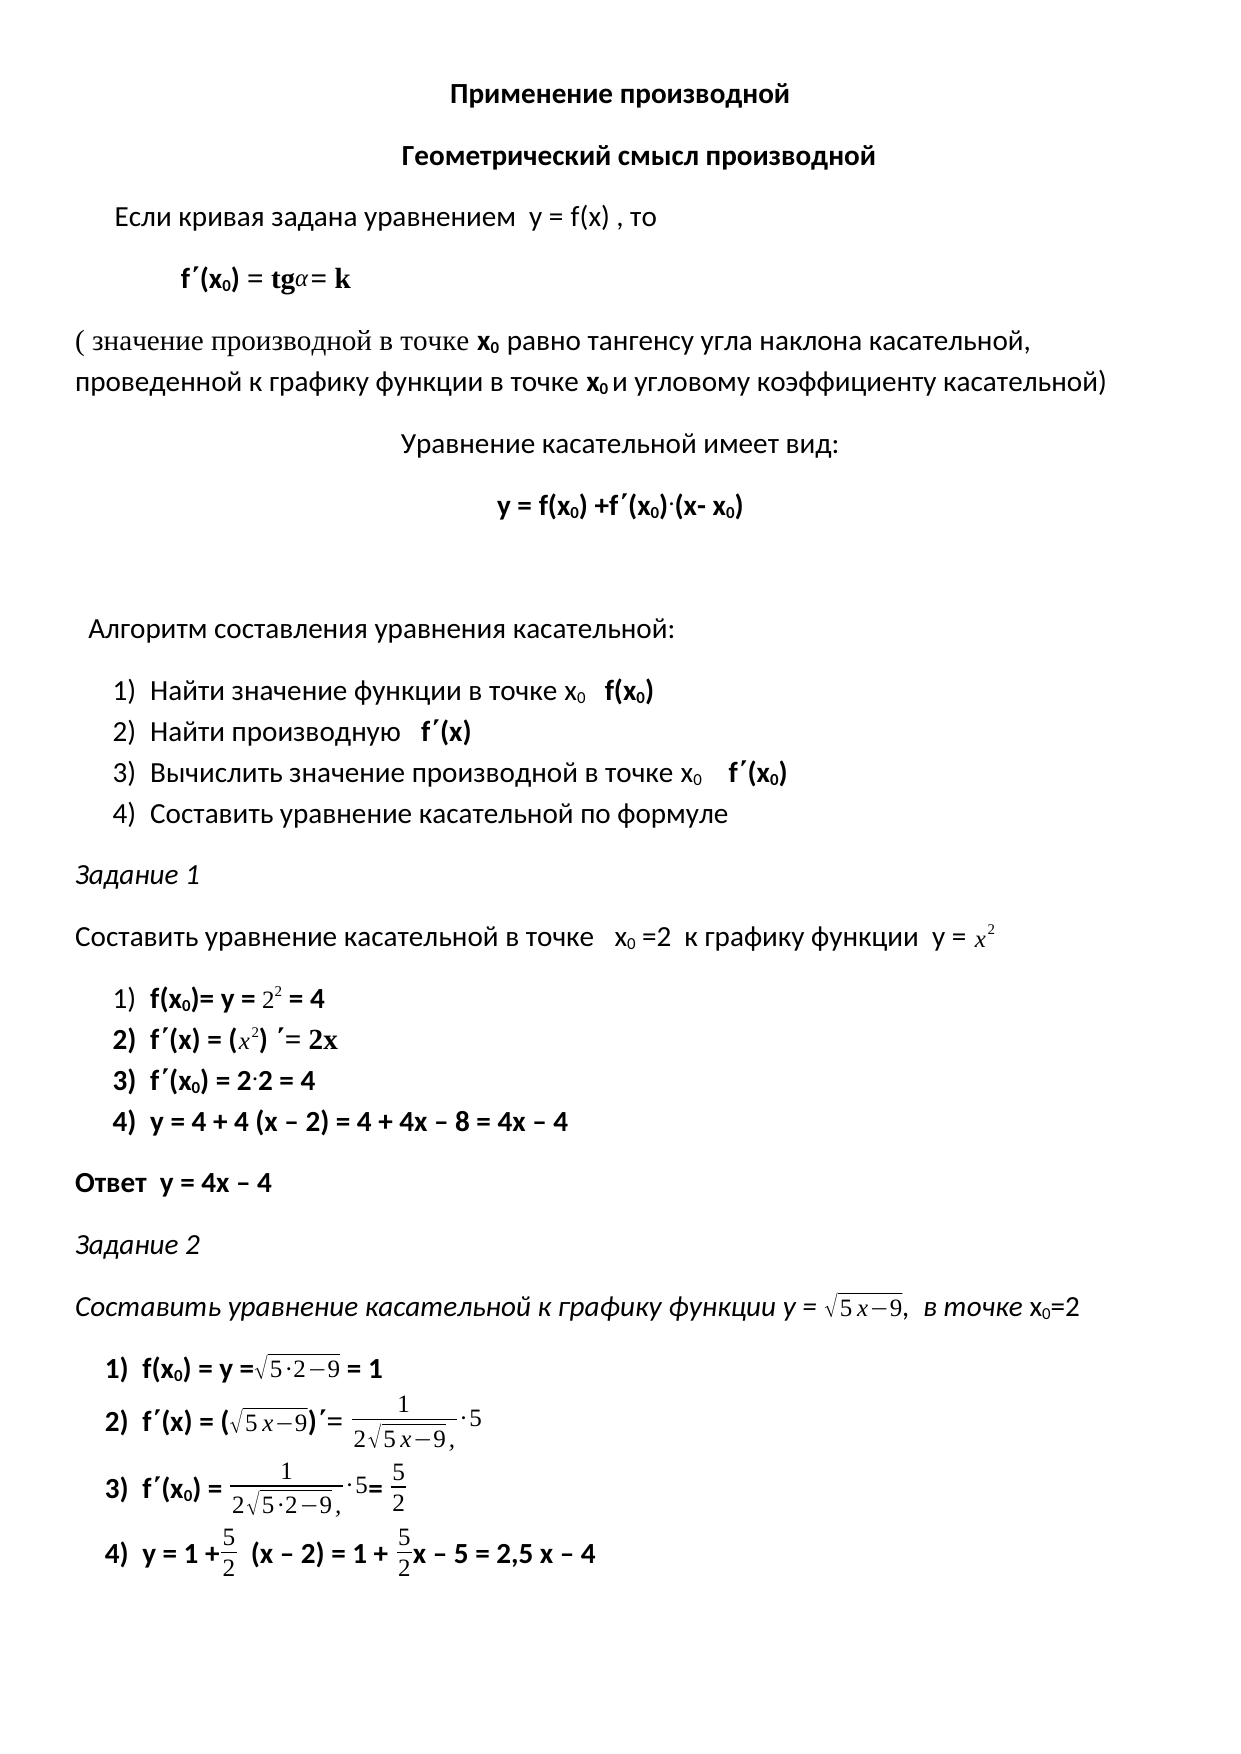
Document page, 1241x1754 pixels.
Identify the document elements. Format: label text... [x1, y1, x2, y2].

list f΄(x) = () ΄= 2х [112, 1021, 1165, 1057]
list у = 1 + (х – 2) = 1 + х – 5 = 2,5 х – 4 [104, 1523, 1165, 1582]
text Задание 2 [75, 1226, 1165, 1262]
list Составить уравнение касательной по формуле [112, 795, 1165, 830]
text f΄(x0) = tg= k [75, 260, 1165, 296]
text Применение производной [75, 75, 1165, 111]
text ( значение производной в точке x0 равно тангенсу угла наклона касательной, проведенной к графику функции в точке x0 и угловому коэффициенту касательной) [75, 322, 1165, 399]
text Составить уравнение касательной в точке x0 =2 к графику функции у = [75, 918, 1165, 954]
list у = 4 + 4 (х – 2) = 4 + 4х – 8 = 4х – 4 [112, 1103, 1165, 1138]
text Алгоритм составления уравнения касательной: [75, 610, 1165, 646]
list Вычислить значение производной в точке x0 f΄(x0) [112, 754, 1165, 789]
text Геометрический смысл производной [112, 137, 1165, 172]
list Найти значение функции в точке x0 f(x0) [112, 672, 1165, 707]
list f΄(x0) = 22 = 4 [112, 1062, 1165, 1097]
text Уравнение касательной имеет вид: [75, 425, 1165, 460]
text у = f(x0) +f΄(x0)(х- x0) [75, 487, 1165, 522]
text Задание 1 [75, 856, 1165, 892]
list Найти производную f΄(x) [112, 713, 1165, 748]
list f(x0) = у = = 1 [104, 1350, 1165, 1386]
text Если кривая задана уравнением у = f(x) , то [75, 198, 1165, 234]
list f(x0)= у = = 4 [112, 980, 1165, 1016]
list f΄(x0) = = [104, 1457, 1165, 1518]
list f΄(x) = ()΄= [104, 1391, 1165, 1452]
text Ответ у = 4х – 4 [75, 1164, 1165, 1200]
text Составить уравнение касательной к графику функции у = , в точке x0=2 [75, 1288, 1165, 1324]
